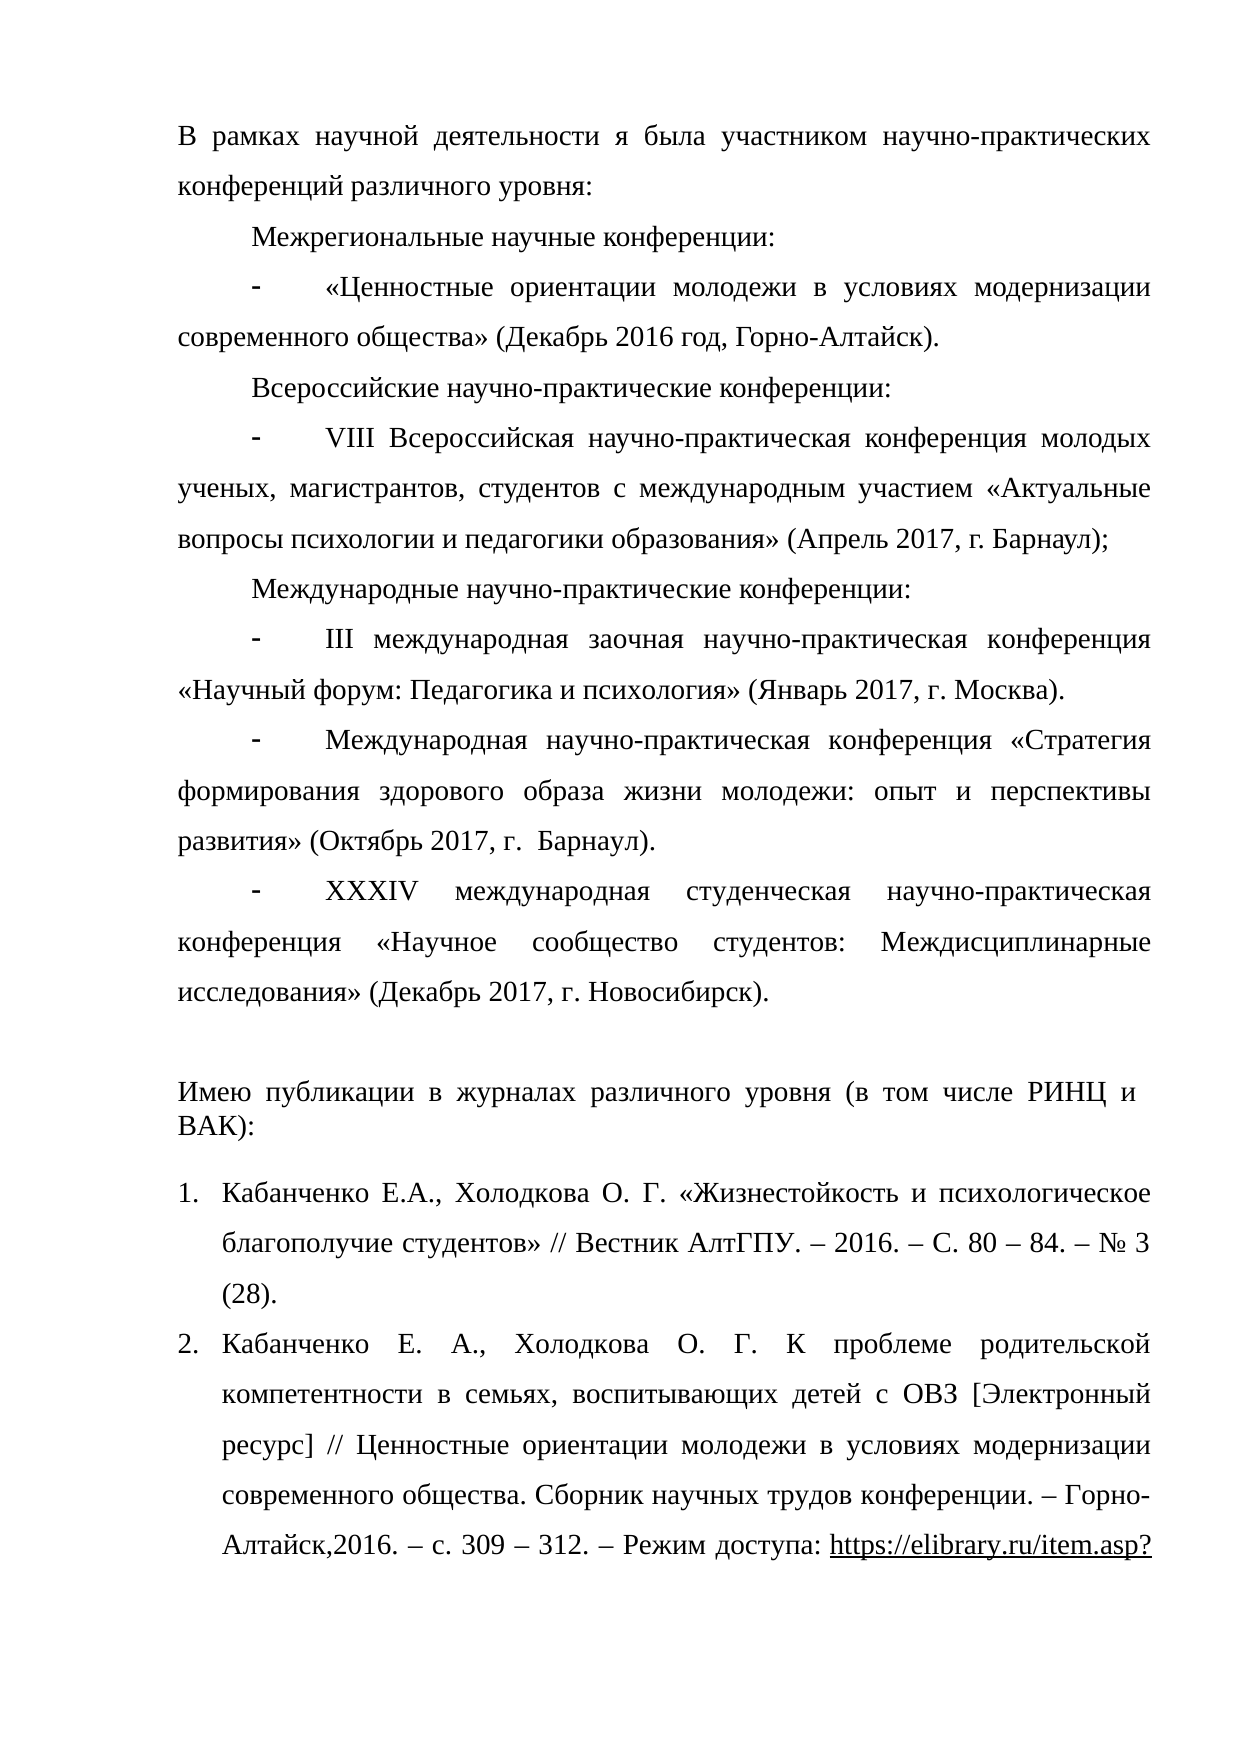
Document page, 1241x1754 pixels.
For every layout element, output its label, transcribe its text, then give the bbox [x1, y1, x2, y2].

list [177, 1326, 1152, 1561]
text В рамках научной деятельности я была участником научно-практических конференций различного уровня: [177, 118, 1152, 202]
list Международная научно-практическая конференция «Стратегия формирования здорового образа жизни молодежи: опыт и перспективы развития» (Октябрь 2017, г. Барнаул). [177, 722, 1152, 856]
list VIII Всероссийская научно-практическая конференция молодых ученых, магистрантов, студентов с международным участием «Актуальные вопросы психологии и педагогики образования» (Апрель 2017, г. Барнаул); [177, 420, 1152, 554]
text Межрегиональные научные конференции: [177, 219, 1152, 252]
list XXXIV международная студенческая научно-практическая конференция «Научное сообщество студентов: Междисциплинарные исследования» (Декабрь 2017, г. Новосибирск). [177, 873, 1152, 1007]
text Всероссийские научно-практические конференции: [177, 370, 1152, 403]
list Кабанченко Е.А., Холодкова О. Г. «Жизнестойкость и психологическое благополучие студентов» // Вестник АлтГПУ. – 2016. – С. 80 – 84. – № 3 (28). [177, 1175, 1152, 1309]
text Международные научно-практические конференции: [177, 571, 1152, 605]
text Имею публикации в журналах различного уровня (в том числе РИНЦ и ВАК): [177, 1074, 1137, 1142]
list III международная заочная научно-практическая конференция «Научный форум: Педагогика и психология» (Январь 2017, г. Москва). [177, 621, 1152, 705]
list «Ценностные ориентации молодежи в условиях модернизации современного общества» (Декабрь 2016 год, Горно-Алтайск). [177, 269, 1152, 353]
